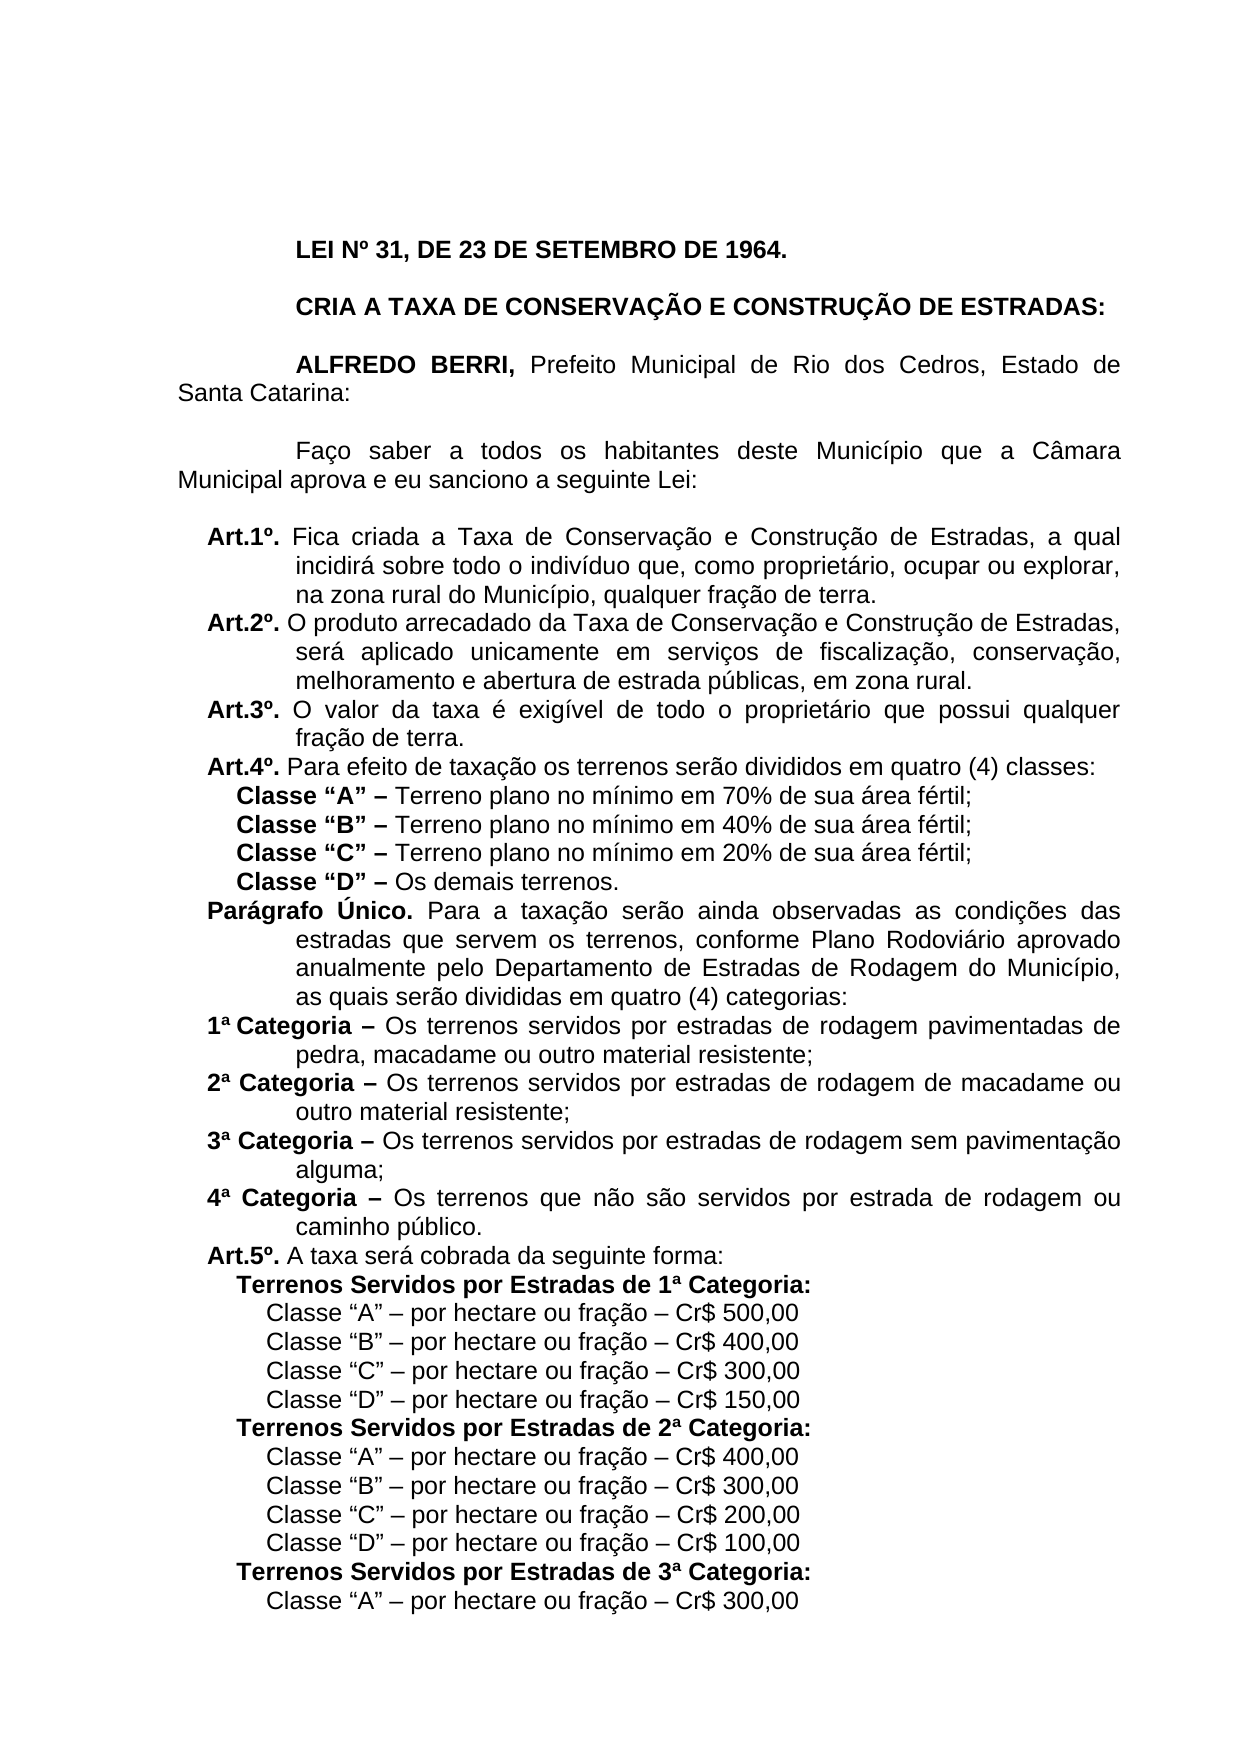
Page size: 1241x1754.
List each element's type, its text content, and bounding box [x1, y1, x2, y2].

text 1ª Categoria – Os terrenos servidos por estradas de rodagem pavimentadas de pedra, macadame ou outro material resistente; [207, 1011, 1122, 1068]
text Classe “A” – por hectare ou fração – Cr$ 400,00 [236, 1442, 1122, 1471]
text Classe “B” – Terreno plano no mínimo em 40% de sua área fértil; [236, 810, 1122, 838]
text Classe “A” – por hectare ou fração – Cr$ 300,00 [207, 1586, 1122, 1615]
text Classe “A” – Terreno plano no mínimo em 70% de sua área fértil; [236, 781, 1122, 810]
text ALFREDO BERRI, Prefeito Municipal de Rio dos Cedros, Estado de Santa Catarina: [177, 350, 1122, 407]
text Art.5º. A taxa será cobrada da seguinte forma: [207, 1241, 1122, 1270]
text Terrenos Servidos por Estradas de 1ª Categoria: [236, 1270, 1122, 1298]
text 3ª Categoria – Os terrenos servidos por estradas de rodagem sem pavimentação alguma; [207, 1126, 1122, 1183]
text LEI Nº 31, DE 23 DE SETEMBRO DE 1964. [295, 235, 1122, 263]
text Classe “D” – por hectare ou fração – Cr$ 100,00 [236, 1528, 1122, 1557]
text Classe “D” – por hectare ou fração – Cr$ 150,00 [236, 1385, 1122, 1413]
text Classe “B” – por hectare ou fração – Cr$ 300,00 [236, 1471, 1122, 1500]
text Art.1º. Fica criada a Taxa de Conservação e Construção de Estradas, a qual incidirá sobre todo o indivíduo que, como proprietário, ocupar ou explorar, na zona rural do Município, qualquer fração de terra. [207, 522, 1122, 608]
text Parágrafo Único. Para a taxação serão ainda observadas as condições das estradas que servem os terrenos, conforme Plano Rodoviário aprovado anualmente pelo Departamento de Estradas de Rodagem do Município, as quais serão divididas em quatro (4) categorias: [207, 896, 1122, 1011]
text Faço saber a todos os habitantes deste Município que a Câmara Municipal aprova e eu sanciono a seguinte Lei: [177, 436, 1122, 493]
text Classe “C” – Terreno plano no mínimo em 20% de sua área fértil; [236, 838, 1122, 867]
text 4ª Categoria – Os terrenos que não são servidos por estrada de rodagem ou caminho público. [207, 1183, 1122, 1241]
text Classe “B” – por hectare ou fração – Cr$ 400,00 [236, 1327, 1122, 1356]
text Art.3º. O valor da taxa é exigível de todo o proprietário que possui qualquer fração de terra. [207, 695, 1122, 752]
text Classe “C” – por hectare ou fração – Cr$ 300,00 [236, 1356, 1122, 1385]
text Classe “A” – por hectare ou fração – Cr$ 500,00 [236, 1298, 1122, 1327]
text Art.4º. Para efeito de taxação os terrenos serão divididos em quatro (4) classes: [207, 752, 1122, 781]
text Classe “D” – Os demais terrenos. [236, 867, 1122, 896]
text CRIA A TAXA DE CONSERVAÇÃO E CONSTRUÇÃO DE ESTRADAS: [295, 292, 1122, 321]
text Classe “C” – por hectare ou fração – Cr$ 200,00 [236, 1500, 1122, 1528]
text Terrenos Servidos por Estradas de 2ª Categoria: [236, 1413, 1122, 1442]
text Art.2º. O produto arrecadado da Taxa de Conservação e Construção de Estradas, será aplicado unicamente em serviços de fiscalização, conservação, melhoramento e abertura de estrada públicas, em zona rural. [207, 608, 1122, 695]
text Terrenos Servidos por Estradas de 3ª Categoria: [236, 1557, 1122, 1586]
text 2ª Categoria – Os terrenos servidos por estradas de rodagem de macadame ou outro material resistente; [207, 1068, 1122, 1126]
